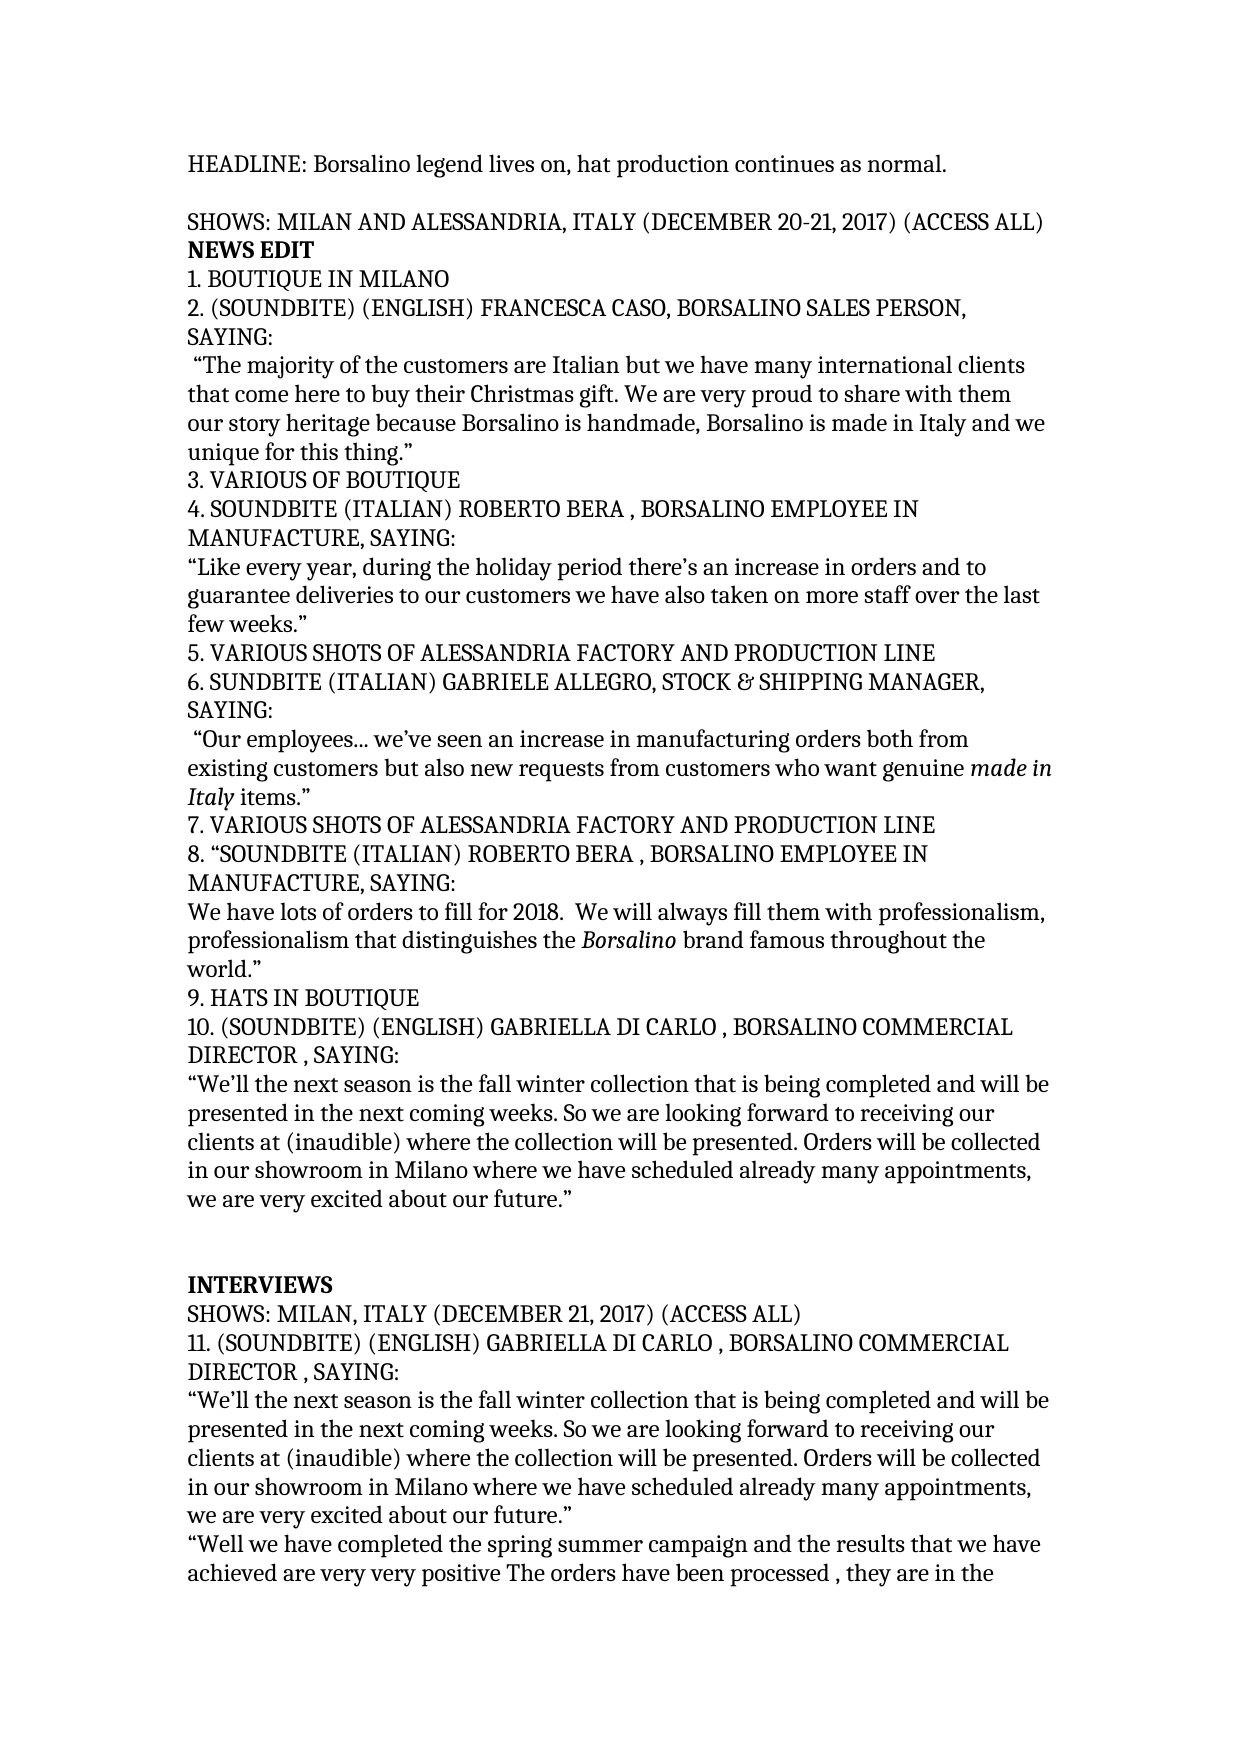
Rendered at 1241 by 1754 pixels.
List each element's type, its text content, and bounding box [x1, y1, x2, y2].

text 5. VARIOUS SHOTS OF ALESSANDRIA FACTORY AND PRODUCTION LINE [187, 639, 1053, 667]
text “Our employees... we’ve seen an increase in manufacturing orders both from existing customers but also new requests from customers who want genuine made in Italy items.” [187, 725, 1053, 811]
text “The majority of the customers are Italian but we have many international clients that come here to buy their Christmas gift. We are very proud to share with them our story heritage because Borsalino is handmade, Borsalino is made in Italy and we unique for this thing.” [187, 351, 1053, 466]
text 8. “SOUNDBITE (ITALIAN) ROBERTO BERA , BORSALINO EMPLOYEE IN MANUFACTURE, SAYING: [187, 840, 1053, 897]
text 11. (SOUNDBITE) (ENGLISH) GABRIELLA DI CARLO , BORSALINO COMMERCIAL DIRECTOR , SAYING: [187, 1329, 1053, 1386]
text We have lots of orders to fill for 2018. We will always fill them with professionalism, professionalism that distinguishes the Borsalino brand famous throughout the world.” [187, 897, 1053, 984]
text 6. SUNDBITE (ITALIAN) GABRIELE ALLEGRO, STOCK & SHIPPING MANAGER, SAYING: [187, 667, 1053, 725]
text “Like every year, during the holiday period there’s an increase in orders and to guarantee deliveries to our customers we have also taken on more staff over the last few weeks.” [187, 552, 1053, 639]
text NEWS EDIT [187, 236, 1053, 265]
text “We’ll the next season is the fall winter collection that is being completed and will be presented in the next coming weeks. So we are looking forward to receiving our clients at (inaudible) where the collection will be presented. Orders will be collected in our showroom in Milano where we have scheduled already many appointments, we are very excited about our future.” [187, 1070, 1053, 1214]
text 9. HATS IN BOUTIQUE [187, 984, 1053, 1012]
text INTERVIEWS [187, 1271, 1053, 1300]
text 10. (SOUNDBITE) (ENGLISH) GABRIELLA DI CARLO , BORSALINO COMMERCIAL DIRECTOR , SAYING: [187, 1012, 1053, 1070]
text HEADLINE: Borsalino legend lives on, hat production continues as normal. [187, 150, 1053, 179]
text 2. (SOUNDBITE) (ENGLISH) FRANCESCA CASO, BORSALINO SALES PERSON, SAYING: [187, 294, 1053, 351]
text 3. VARIOUS OF BOUTIQUE [187, 466, 1053, 495]
text “We’ll the next season is the fall winter collection that is being completed and will be presented in the next coming weeks. So we are looking forward to receiving our clients at (inaudible) where the collection will be presented. Orders will be collected in our showroom in Milano where we have scheduled already many appointments, we are very excited about our future.” [187, 1386, 1053, 1530]
text 4. SOUNDBITE (ITALIAN) ROBERTO BERA , BORSALINO EMPLOYEE IN MANUFACTURE, SAYING: [187, 495, 1053, 552]
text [187, 1530, 1053, 1587]
text 1. BOUTIQUE IN MILANO [187, 265, 1053, 294]
text SHOWS: MILAN, ITALY (DECEMBER 21, 2017) (ACCESS ALL) [187, 1300, 1053, 1329]
text 7. VARIOUS SHOTS OF ALESSANDRIA FACTORY AND PRODUCTION LINE [187, 811, 1053, 840]
text SHOWS: MILAN AND ALESSANDRIA, ITALY (DECEMBER 20-21, 2017) (ACCESS ALL) [187, 207, 1053, 236]
